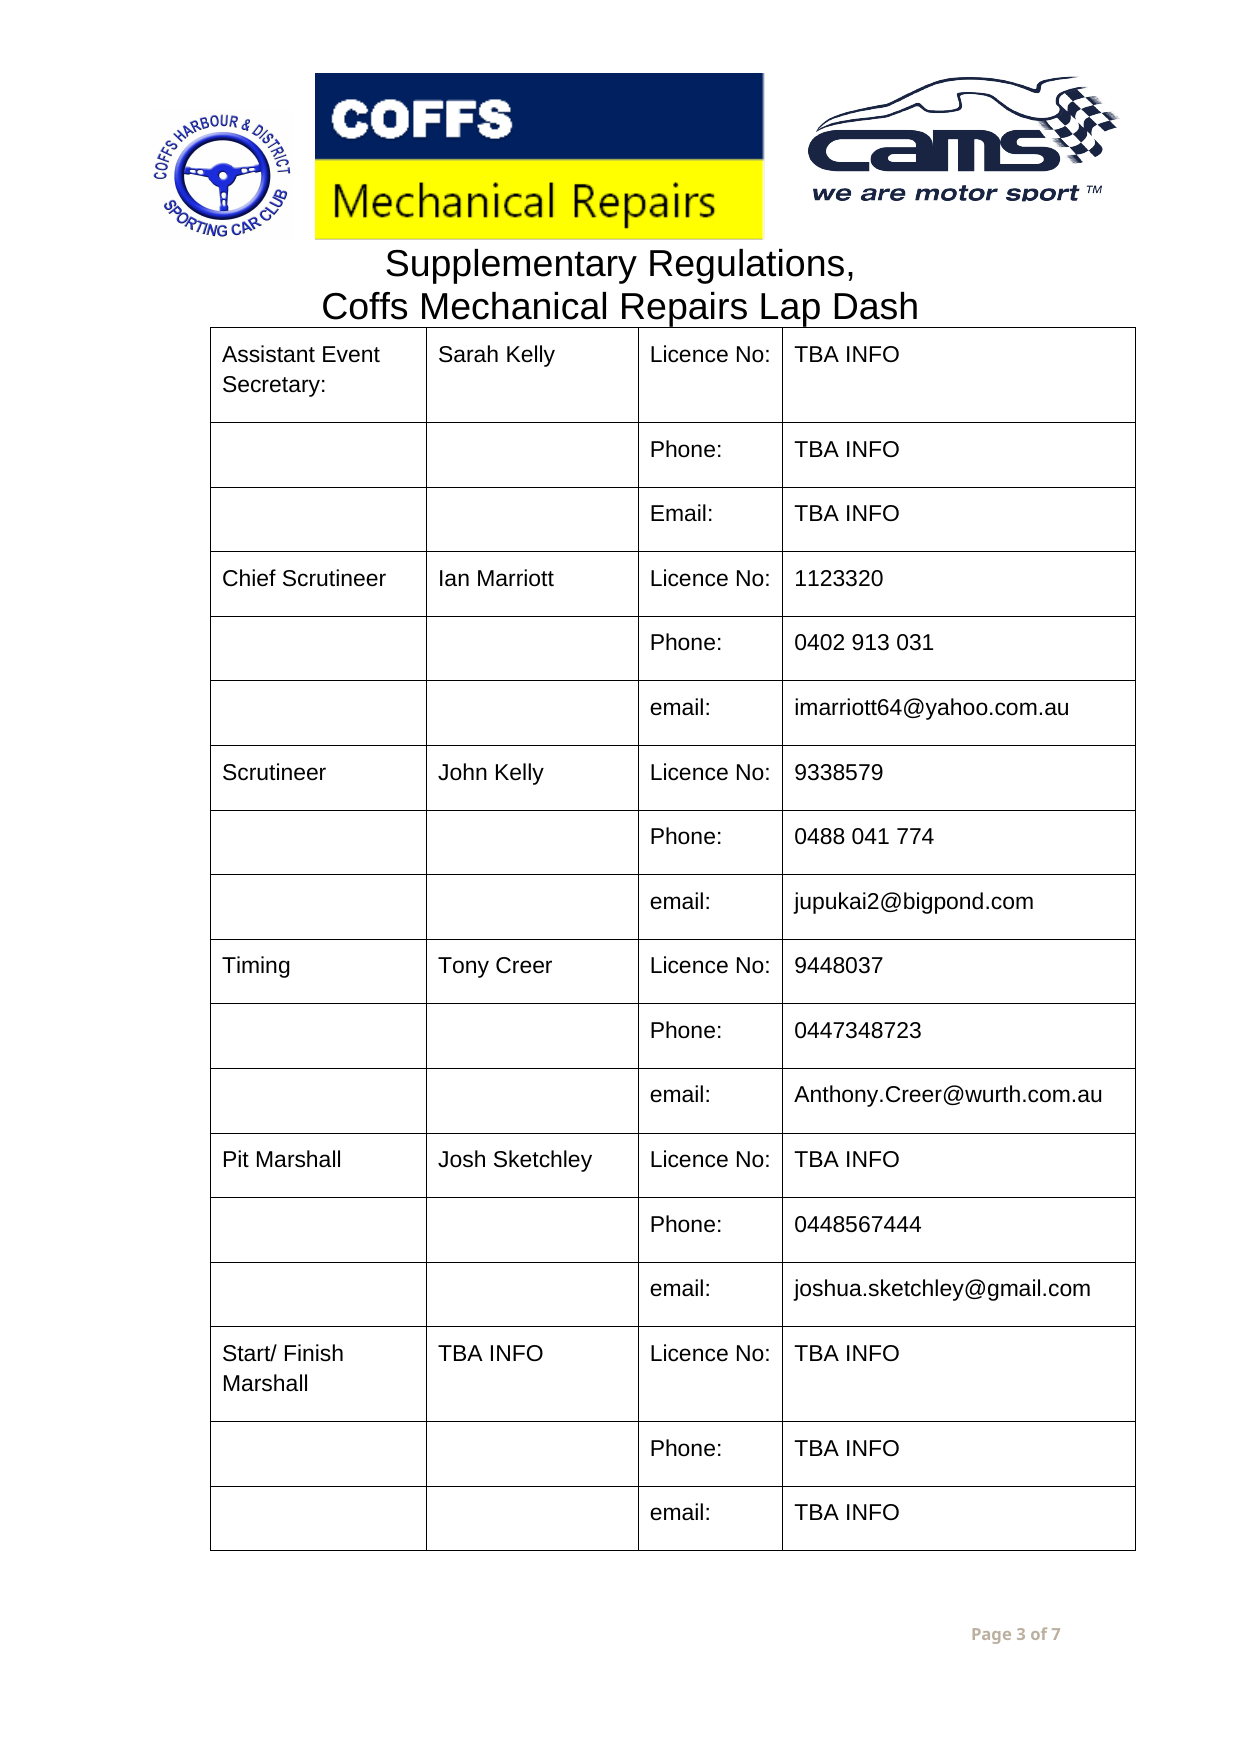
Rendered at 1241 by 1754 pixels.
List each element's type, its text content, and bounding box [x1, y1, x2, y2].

table_cell imarriott64@yahoo.com.au [783, 681, 1135, 745]
table_cell Licence No: [639, 552, 782, 616]
table_cell TBA INFO [783, 1327, 1135, 1421]
picture [150, 110, 295, 241]
table_cell Licence No: [639, 940, 782, 1003]
table_cell Tony Creer [427, 940, 638, 1003]
table_cell John Kelly [427, 746, 638, 809]
table_cell [427, 1487, 638, 1550]
table_cell [211, 1263, 426, 1326]
table_cell [211, 875, 426, 939]
table_cell Start/ Finish Marshall [211, 1327, 426, 1421]
table_cell TBA INFO [783, 1134, 1135, 1197]
table_cell Licence No: [639, 1134, 782, 1197]
table_cell [211, 1422, 426, 1486]
table_cell email: [639, 1069, 782, 1132]
table_cell Email: [639, 488, 782, 551]
table_cell 0447348723 [783, 1004, 1135, 1068]
table_cell Phone: [639, 423, 782, 487]
table_cell TBA INFO [783, 1422, 1135, 1486]
table_cell Phone: [639, 617, 782, 680]
table_cell Licence No: [639, 746, 782, 809]
table_cell 9448037 [783, 940, 1135, 1003]
table_cell Anthony.Creer@wurth.com.au [783, 1069, 1135, 1132]
table_cell Pit Marshall [211, 1134, 426, 1197]
table_cell email: [639, 681, 782, 745]
table_cell Licence No: [639, 1327, 782, 1421]
table_cell TBA INFO [783, 488, 1135, 551]
table_cell [211, 488, 426, 551]
table_cell [211, 681, 426, 745]
table_cell [427, 1004, 638, 1068]
table_cell [211, 617, 426, 680]
table_cell Timing [211, 940, 426, 1003]
picture [315, 73, 766, 241]
table_cell Phone: [639, 811, 782, 874]
table_cell Licence No: [639, 328, 782, 422]
table_cell [211, 1004, 426, 1068]
picture [808, 76, 1121, 202]
table_cell [427, 488, 638, 551]
table_cell email: [639, 875, 782, 939]
table_cell [211, 423, 426, 487]
table_cell [427, 811, 638, 874]
table_cell Phone: [639, 1422, 782, 1486]
table_cell [427, 1069, 638, 1132]
table_cell [427, 681, 638, 745]
table_cell 0488 041 774 [783, 811, 1135, 874]
table_cell Phone: [639, 1004, 782, 1068]
table_cell 9338579 [783, 746, 1135, 809]
table_cell [427, 875, 638, 939]
table_cell Sarah Kelly [427, 328, 638, 422]
table_cell email: [639, 1487, 782, 1550]
table_cell jupukai2@bigpond.com [783, 875, 1135, 939]
table_cell TBA INFO [783, 423, 1135, 487]
table_cell 0448567444 [783, 1198, 1135, 1262]
table_cell 1123320 [783, 552, 1135, 616]
table_cell [427, 1422, 638, 1486]
table_cell TBA INFO [783, 328, 1135, 422]
table_cell [211, 1198, 426, 1262]
table_cell [427, 423, 638, 487]
table_cell [427, 1198, 638, 1262]
table_cell joshua.sketchley@gmail.com [783, 1263, 1135, 1326]
table_cell Josh Sketchley [427, 1134, 638, 1197]
table_cell [211, 811, 426, 874]
table_cell Ian Marriott [427, 552, 638, 616]
table_cell [211, 1487, 426, 1550]
table_cell Phone: [639, 1198, 782, 1262]
table_cell Chief Scrutineer [211, 552, 426, 616]
table_cell 0402 913 031 [783, 617, 1135, 680]
table_cell TBA INFO [783, 1487, 1135, 1550]
table_cell [427, 1263, 638, 1326]
table_cell TBA INFO [427, 1327, 638, 1421]
table_cell email: [639, 1263, 782, 1326]
table_cell [427, 617, 638, 680]
table_cell [211, 1069, 426, 1132]
table_cell Assistant Event Secretary: [211, 328, 426, 422]
table_cell Scrutineer [211, 746, 426, 809]
